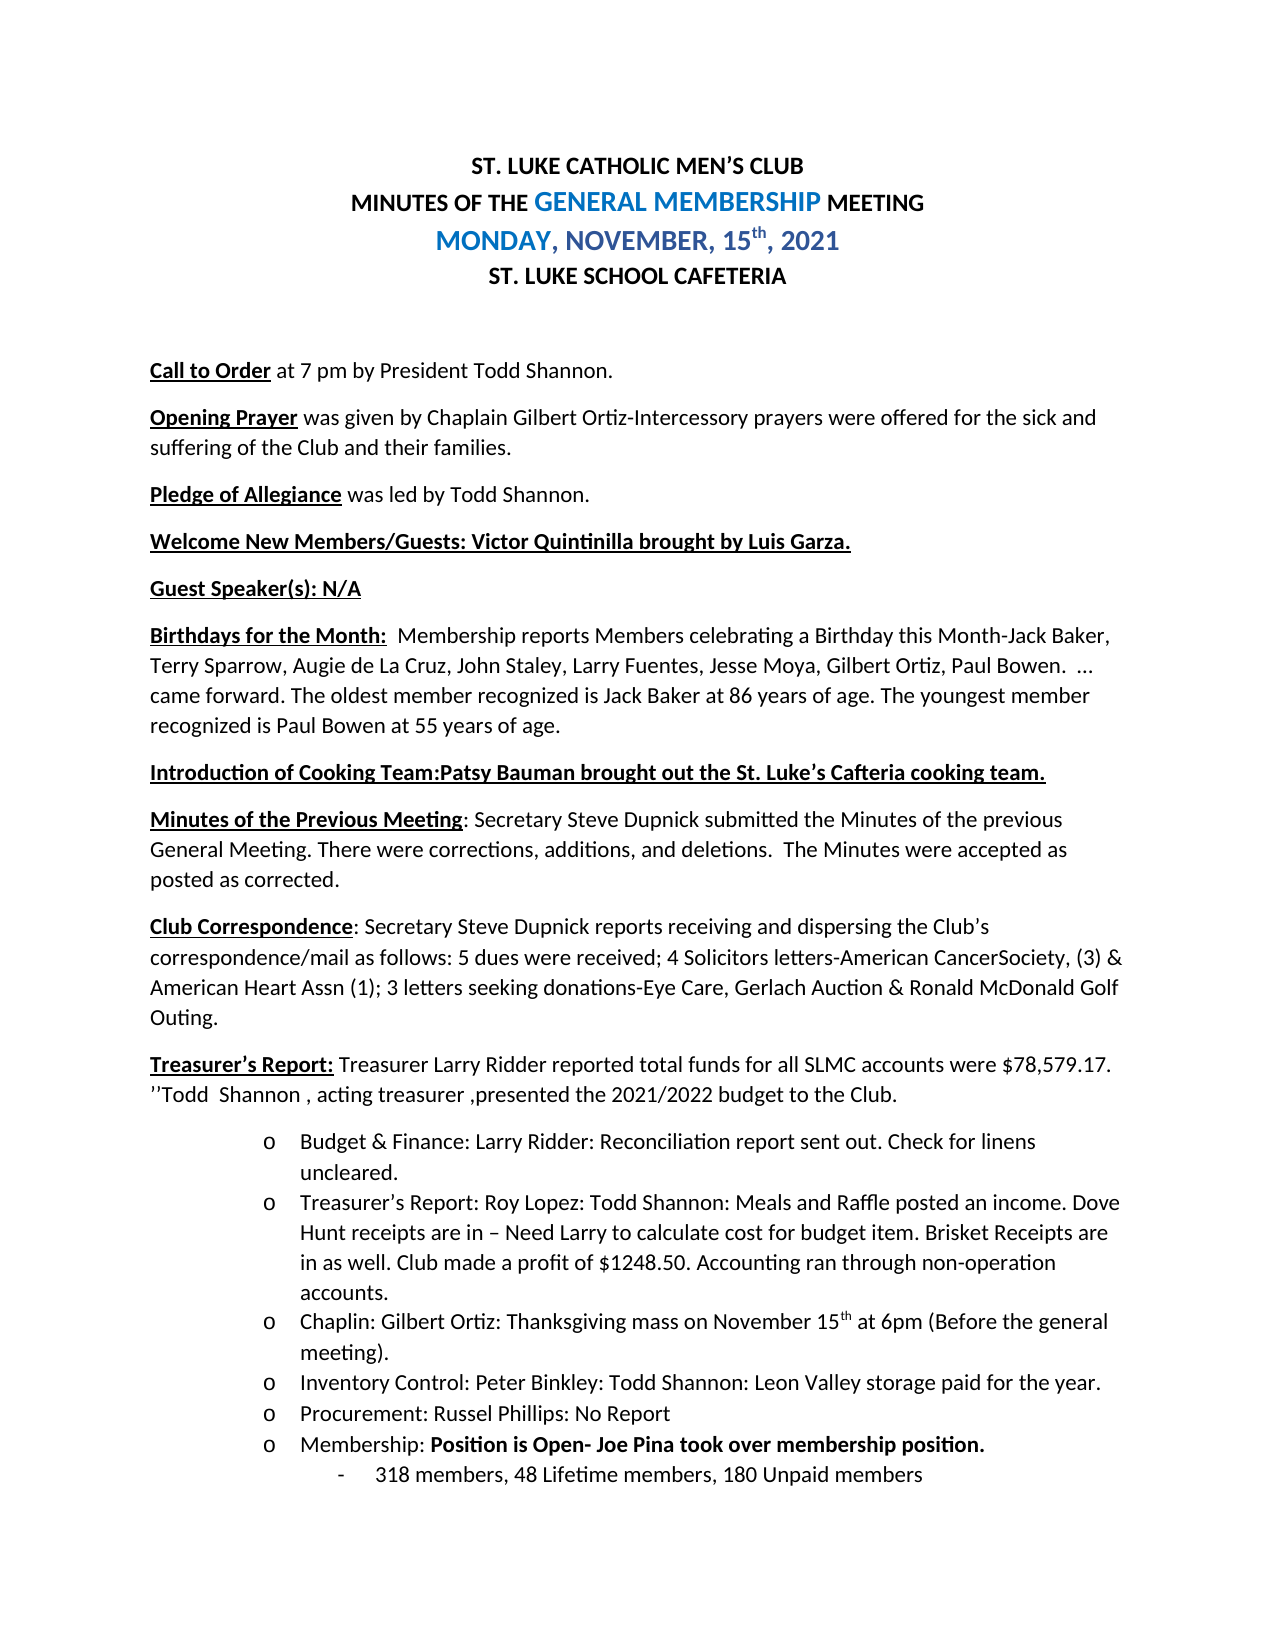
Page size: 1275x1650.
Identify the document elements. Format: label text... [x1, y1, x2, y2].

text Pledge of Allegiance was led by Todd Shannon. [150, 480, 1125, 508]
text Birthdays for the Month: Membership reports Members celebrating a Birthday this Month-Jack Baker, Terry Sparrow, Augie de La Cruz, John Staley, Larry Fuentes, Jesse Moya, Gilbert Ortiz, Paul Bowen. … came forward. The oldest member recognized is Jack Baker at 86 years of age. The youngest member recognized is Paul Bowen at 55 years of age. [150, 621, 1125, 739]
text Treasurer’s Report: Treasurer Larry Ridder reported total funds for all SLMC accounts were $78,579.17. ’’Todd Shannon , acting treasurer ,presented the 2021/2022 budget to the Club. [150, 1050, 1125, 1108]
text Introduction of Cooking Team:Patsy Bauman brought out the St. Luke’s Cafteria cooking team. [150, 758, 1125, 786]
text ST. LUKE CATHOLIC MEN’S CLUB MINUTES OF THE GENERAL MEMBERSHIP MEETING MONDAY, NOVEMBER, 15th, 2021 ST. LUKE SCHOOL CAFETERIA [150, 150, 1125, 290]
list Treasurer’s Report: Roy Lopez: Todd Shannon: Meals and Raffle posted an income. Dove Hunt receipts are in – Need Larry to calculate cost for budget item. Brisket Receipts are in as well. Club made a profit of $1248.50. Accounting ran through non-operation accounts. [262, 1188, 1125, 1306]
text Minutes of the Previous Meeting: Secretary Steve Dupnick submitted the Minutes of the previous General Meeting. There were corrections, additions, and deletions. The Minutes were accepted as posted as corrected. [150, 805, 1125, 894]
text Opening Prayer was given by Chaplain Gilbert Ortiz-Intercessory prayers were offered for the sick and suffering of the Club and their families. [150, 403, 1125, 461]
list Chaplin: Gilbert Ortiz: Thanksgiving mass on November 15th at 6pm (Before the general meeting). [262, 1307, 1125, 1366]
list 318 members, 48 Lifetime members, 180 Unpaid members [337, 1461, 1125, 1488]
list Membership: Position is Open- Joe Pina took over membership position. [262, 1430, 1125, 1459]
text Call to Order at 7 pm by President Todd Shannon. [150, 356, 1125, 384]
list Procurement: Russel Phillips: No Report [262, 1399, 1125, 1428]
list Budget & Finance: Larry Ridder: Reconciliation report sent out. Check for linens uncleared. [262, 1127, 1125, 1186]
text Welcome New Members/Guests: Victor Quintinilla brought by Luis Garza. [150, 527, 1125, 555]
text Club Correspondence: Secretary Steve Dupnick reports receiving and dispersing the Club’s correspondence/mail as follows: 5 dues were received; 4 Solicitors letters-American CancerSociety, (3) & American Heart Assn (1); 3 letters seeking donations-Eye Care, Gerlach Auction & Ronald McDonald Golf Outing. [150, 912, 1125, 1031]
text Guest Speaker(s): N/A [150, 574, 1125, 602]
list Inventory Control: Peter Binkley: Todd Shannon: Leon Valley storage paid for the year. [262, 1368, 1125, 1397]
